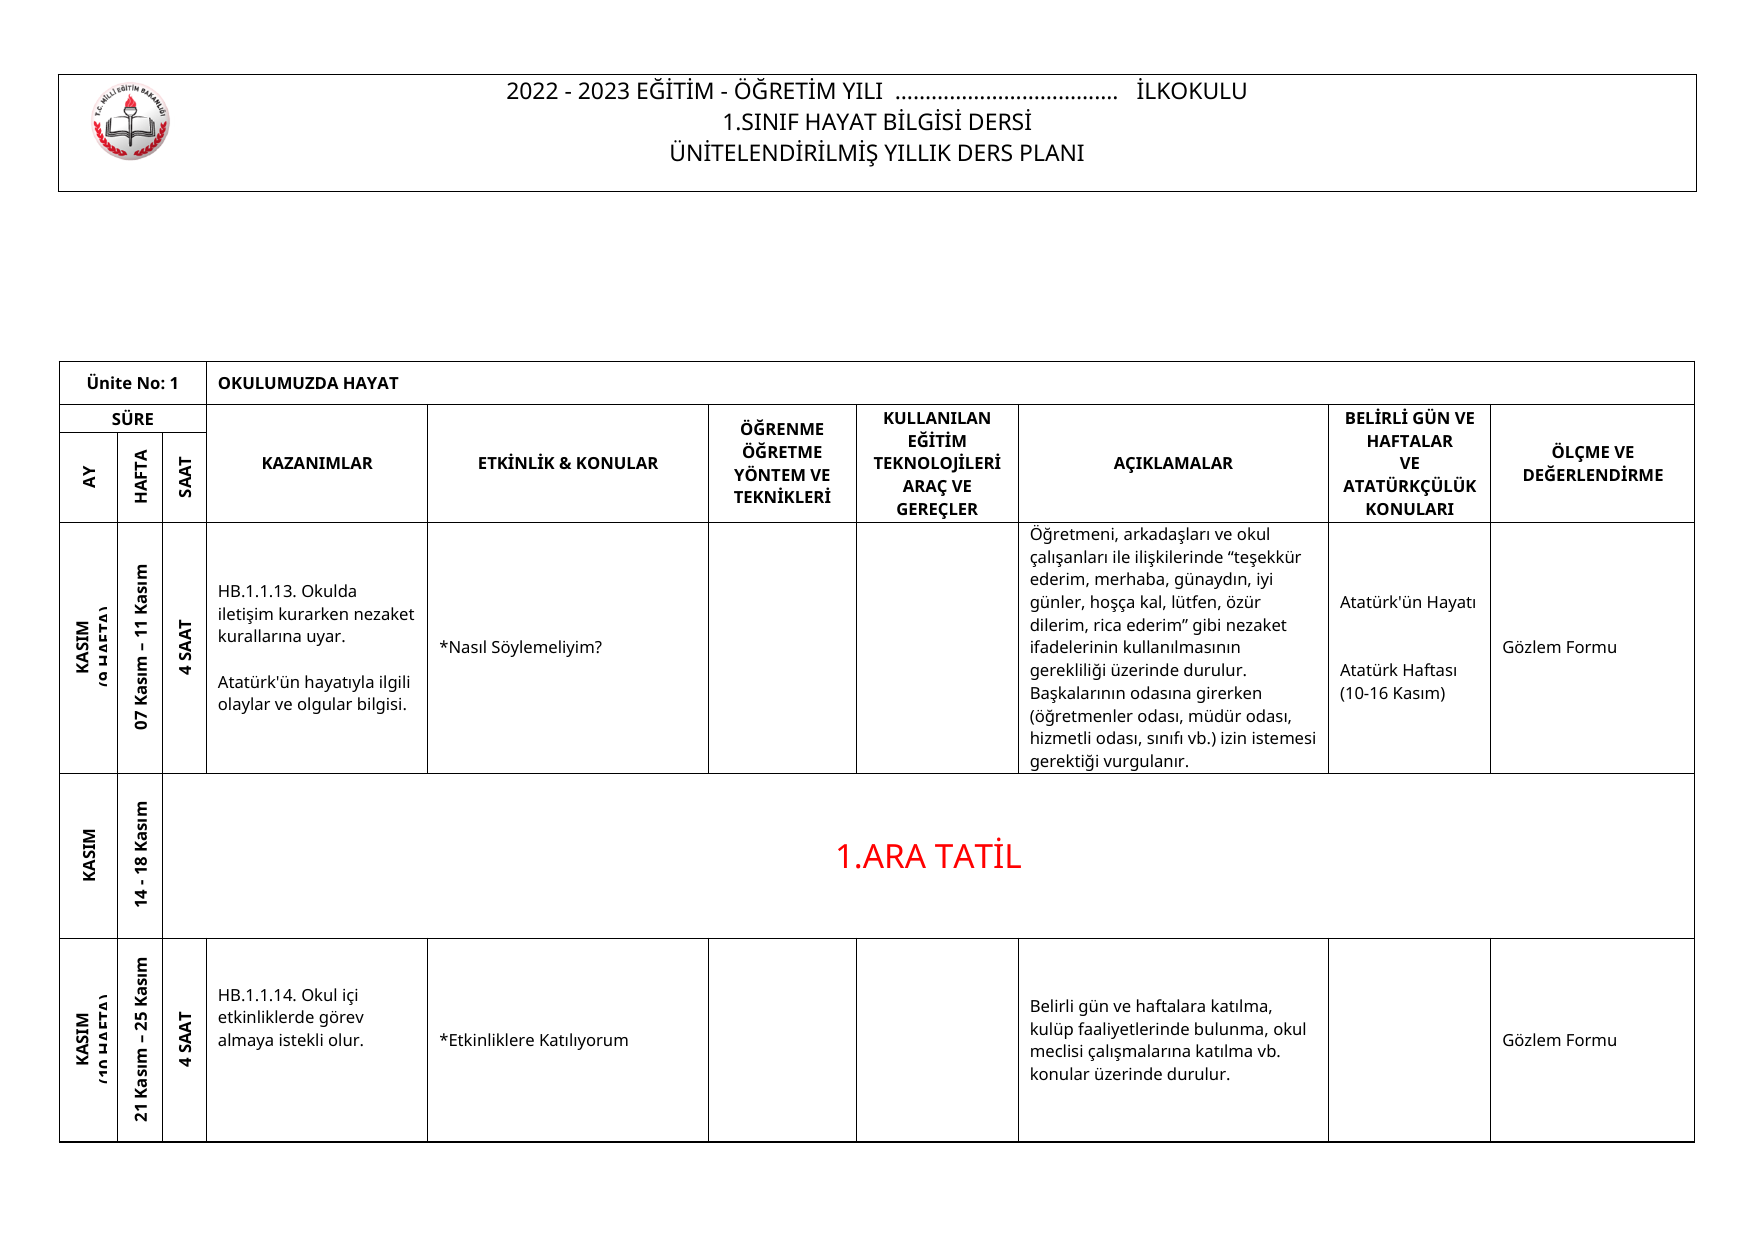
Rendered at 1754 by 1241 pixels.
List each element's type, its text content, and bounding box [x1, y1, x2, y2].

table_header OKULUMUZDA HAYAT [207, 362, 1694, 404]
table_cell [709, 939, 856, 1141]
table_cell 4 SAAT [163, 523, 206, 772]
table_cell SÜRE [60, 405, 206, 432]
table_cell Gözlem Formu [1491, 939, 1694, 1141]
table_cell KASIM (10.HAFTA) [60, 939, 117, 1141]
table_cell Öğretmeni, arkadaşları ve okul çalışanları ile ilişkilerinde “teşekkür ederim, merhaba, günaydın, iyi günler, hoşça kal, lütfen, özür dilerim, rica ederim” gibi nezaket ifadelerinin kullanılmasının gerekliliği üzerinde durulur. Başkalarının odasına girerken (öğretmenler odası, müdür odası, hizmetli odası, sınıfı vb.) izin istemesi gerektiği vurgulanır. [1019, 523, 1328, 772]
table_cell ÖĞRENME ÖĞRETME YÖNTEM VE TEKNİKLERİ [709, 405, 856, 522]
table_cell Atatürk'ün Hayatı Atatürk Haftası (10-16 Kasım) [1329, 523, 1490, 772]
table_cell *Nasıl Söylemeliyim? [428, 523, 708, 772]
table_cell AY [60, 433, 117, 522]
table_cell 4 SAAT [163, 939, 206, 1141]
table_cell [857, 939, 1018, 1141]
table_cell SAAT [163, 433, 206, 522]
table_cell [857, 523, 1018, 772]
table_cell Belirli gün ve haftalara katılma, kulüp faaliyetlerinde bulunma, okul meclisi çalışmalarına katılma vb. konular üzerinde durulur. [1019, 939, 1328, 1141]
table_cell KASIM (9.HAFTA) [60, 523, 117, 772]
table_cell Gözlem Formu [1491, 523, 1694, 772]
picture [85, 77, 175, 167]
table_cell 1.ARA TATİL [163, 774, 1694, 937]
table_cell AÇIKLAMALAR [1019, 405, 1328, 522]
table_cell [1329, 939, 1490, 1141]
table_cell KAZANIMLAR [207, 405, 427, 522]
table_cell 14 - 18 Kasım [118, 774, 162, 937]
table_cell 21 Kasım – 25 Kasım [118, 939, 162, 1141]
table_cell HB.1.1.14. Okul içi etkinliklerde görev almaya istekli olur. [207, 939, 427, 1141]
table_cell [709, 523, 856, 772]
table_cell 07 Kasım – 11 Kasım [118, 523, 162, 772]
table_header Ünite No: 1 [60, 362, 206, 404]
table_cell HAFTA [118, 433, 162, 522]
table_cell KULLANILAN EĞİTİM TEKNOLOJİLERİ ARAÇ VE GEREÇLER [857, 405, 1018, 522]
table_cell KASIM [60, 774, 117, 937]
table_cell HB.1.1.13. Okulda iletişim kurarken nezaket kurallarına uyar. Atatürk'ün hayatıyla ilgili olaylar ve olgular bilgisi. [207, 523, 427, 772]
table_cell ÖLÇME VE DEĞERLENDİRME [1491, 405, 1694, 522]
table_cell ETKİNLİK & KONULAR [428, 405, 708, 522]
table_cell *Etkinliklere Katılıyorum [428, 939, 708, 1141]
table_cell BELİRLİ GÜN VE HAFTALAR VE ATATÜRKÇÜLÜK KONULARI [1329, 405, 1490, 522]
